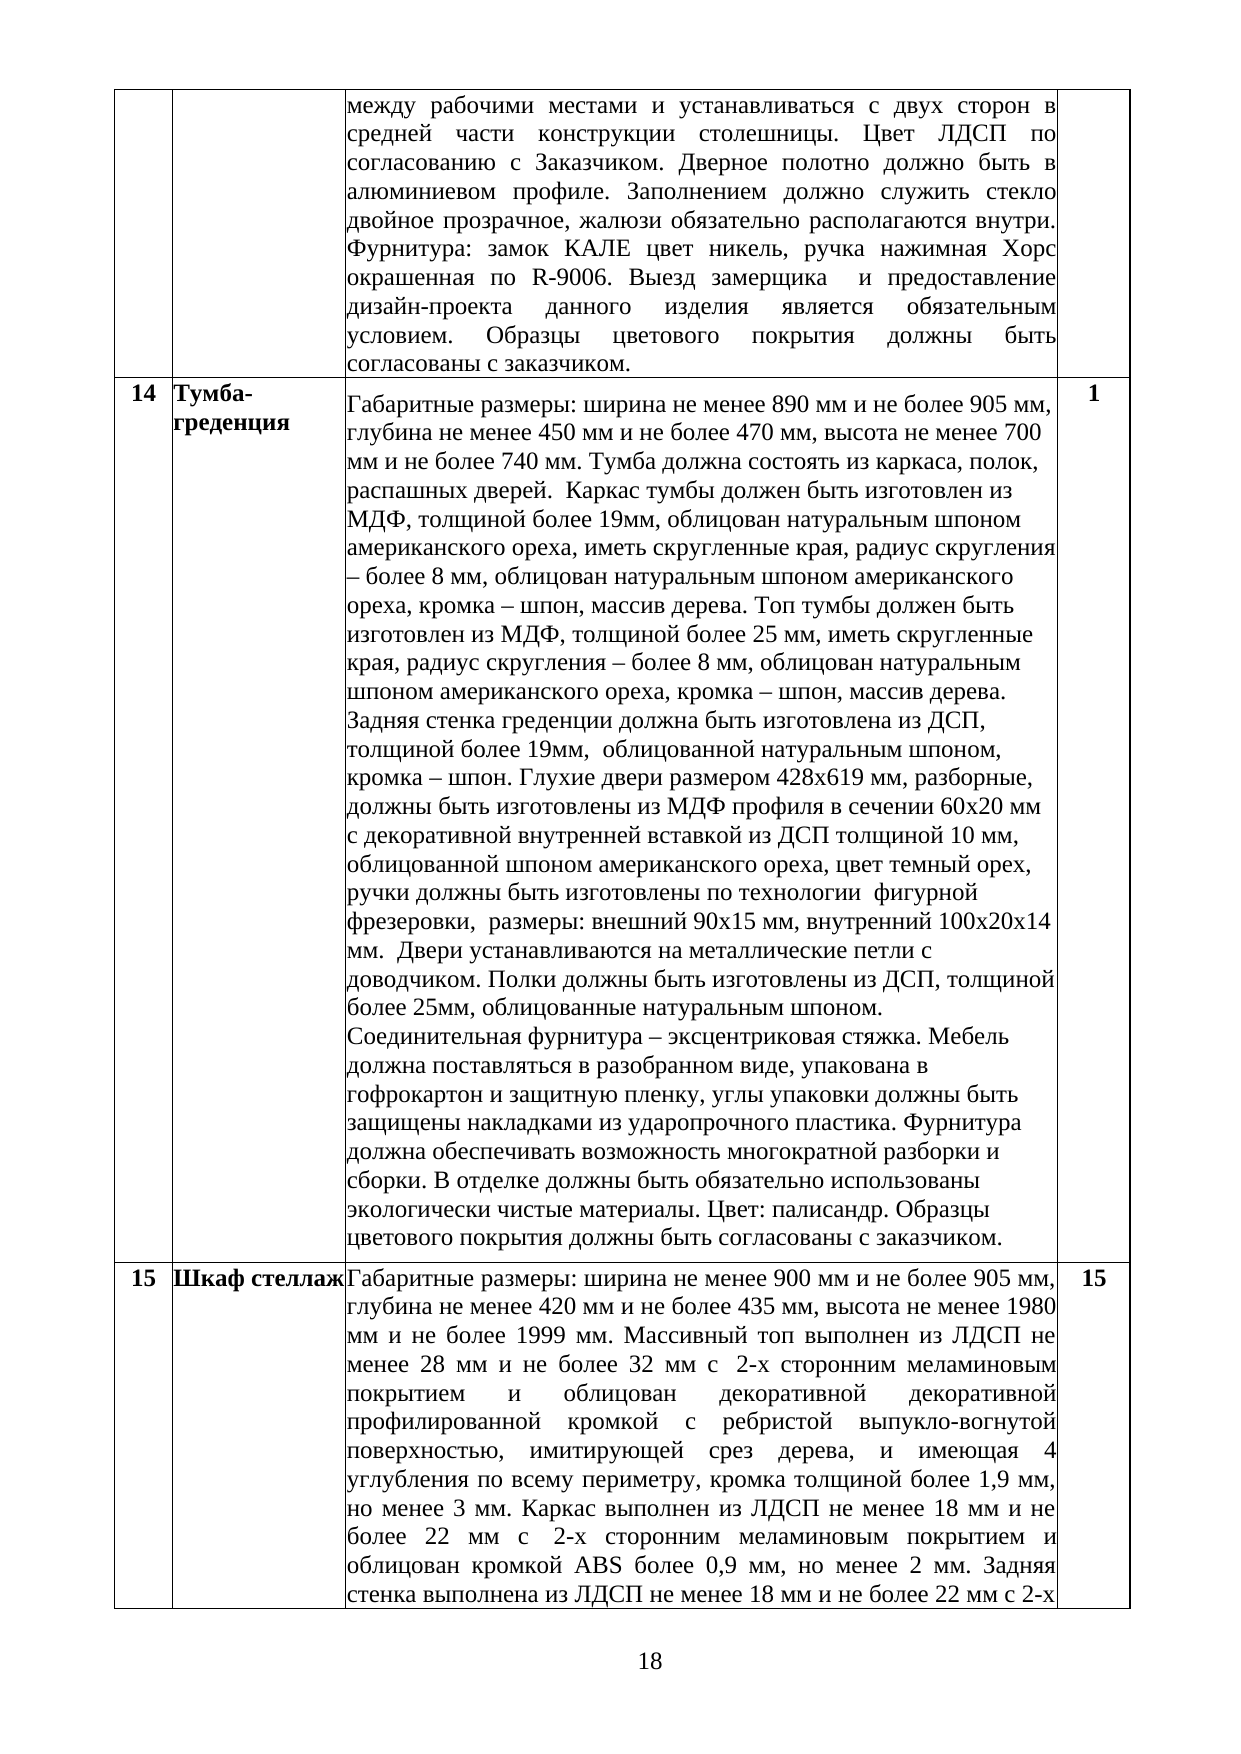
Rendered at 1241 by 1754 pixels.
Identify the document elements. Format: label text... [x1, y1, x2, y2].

table_cell 13 [115, 90, 172, 377]
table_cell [346, 1263, 1057, 1608]
table_cell Габаритные размеры: ширина не менее 890 мм и не более 905 мм, глубина не менее 450 мм и не более 470 мм, высота не менее 700 мм и не более 740 мм. Тумба должна состоять из каркаса, полок, распашных дверей. Каркас тумбы должен быть изготовлен из МДФ, толщиной более 19мм, облицован натуральным шпоном американского ореха, иметь скругленные края, радиус скругления – более 8 мм, облицован натуральным шпоном американского ореха, кромка – шпон, массив дерева. Топ тумбы должен быть изготовлен из МДФ, толщиной более 25 мм, иметь скругленные края, радиус скругления – более 8 мм, облицован натуральным шпоном американского ореха, кромка – шпон, массив дерева. Задняя стенка греденции должна быть изготовлена из ДСП, толщиной более 19мм, облицованной натуральным шпоном, кромка – шпон. Глухие двери размером 428х619 мм, разборные, должны быть изготовлены из МДФ профиля в сечении 60x20 мм с декоративной внутренней вставкой из ДСП толщиной 10 мм, облицованной шпоном американского ореха, цвет темный орех, ручки должны быть изготовлены по технологии фигурной фрезеровки, размеры: внешний 90x15 мм, внутренний 100x20x14 мм. Двери устанавливаются на металлические петли с доводчиком. Полки должны быть изготовлены из ДСП, толщиной более 25мм, облицованные натуральным шпоном. Соединительная фурнитура – эксцентриковая стяжка. Мебель должна поставляться в разобранном виде, упакована в гофрокартон и защитную пленку, углы упаковки должны быть защищены накладками из ударопрочного пластика. Фурнитура должна обеспечивать возможность многократной разборки и сборки. В отделке должны быть обязательно использованы экологически чистые материалы. Цвет: палисандр. Образцы цветового покрытия должны быть согласованы с заказчиком. [346, 378, 1057, 1262]
table_cell 14 [115, 378, 172, 1262]
table_cell Тумба-греденция [173, 378, 345, 1262]
table_cell Шкаф стеллаж [173, 1263, 345, 1608]
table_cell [173, 90, 345, 377]
table_cell 15 [1058, 1263, 1129, 1608]
table_cell 1 [1058, 90, 1129, 377]
table_cell 15 [115, 1263, 172, 1608]
table_cell 1 [1058, 378, 1129, 1262]
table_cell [346, 90, 1057, 377]
